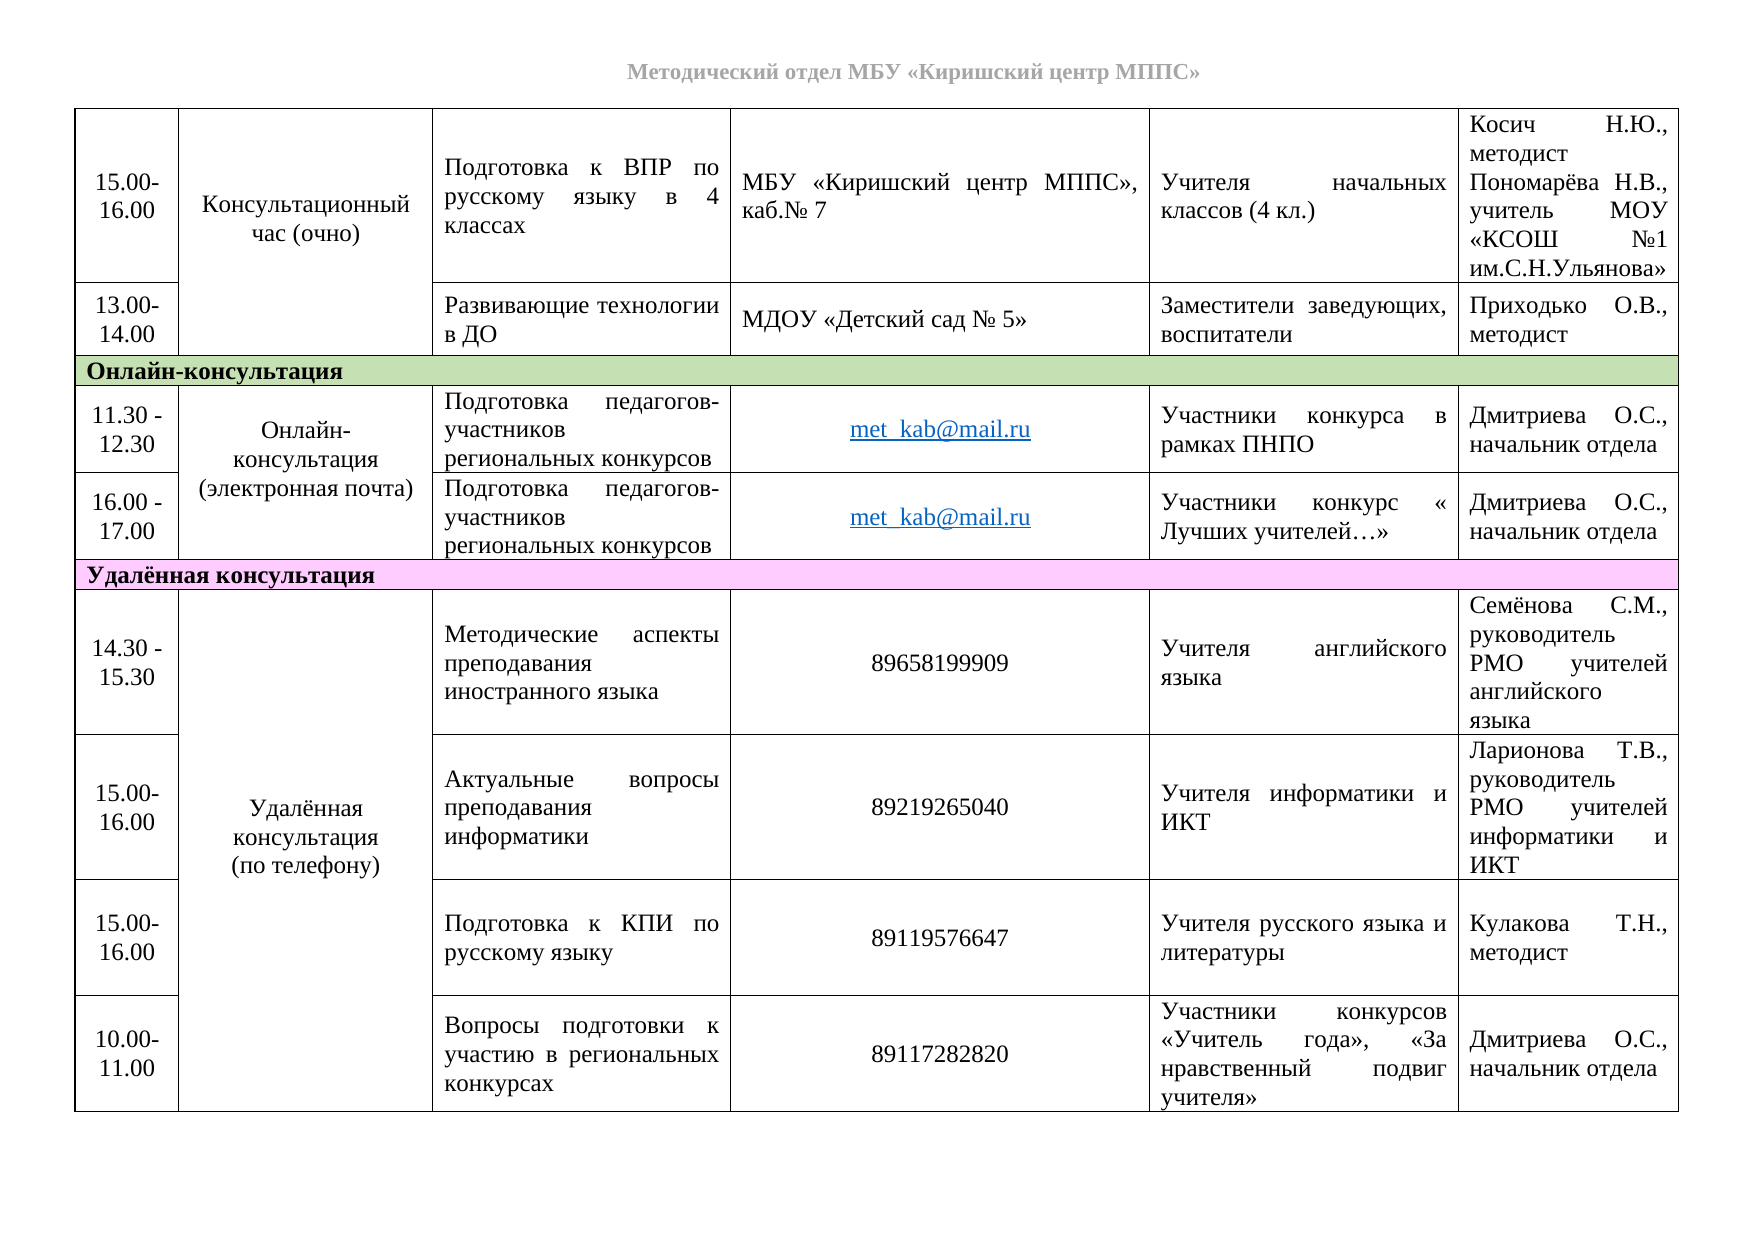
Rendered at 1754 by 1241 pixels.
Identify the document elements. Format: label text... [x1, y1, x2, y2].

table_cell Удалённая консультация (по телефону) [179, 590, 432, 1111]
table_cell 13.00-14.00 [76, 283, 178, 355]
table_cell Подготовка к КПИ по русскому языку [433, 880, 730, 995]
table_cell Подготовка педагогов- участников региональных конкурсов [433, 473, 730, 559]
table_cell 15.00-16.00 [76, 880, 178, 995]
table_cell МДОУ «Детский сад № 5» [731, 283, 1149, 355]
table_cell Подготовка педагогов-участников региональных конкурсов [433, 386, 730, 472]
table_cell Кулакова Т.Н., методист [1459, 880, 1678, 995]
table_cell Дмитриева О.С., начальник отдела [1459, 473, 1678, 559]
table_cell 89119576647 [731, 880, 1149, 995]
table_cell Актуальные вопросы преподавания информатики [433, 735, 730, 879]
table_cell Приходько О.В., методист [1459, 283, 1678, 355]
table_cell 89117282820 [731, 996, 1149, 1111]
table_cell Консультационный час (очно) [179, 109, 432, 355]
table_cell 10.00-11.00 [76, 996, 178, 1111]
table_cell Учителя информатики и ИКТ [1150, 735, 1458, 879]
table_cell Учителя русского языка и литературы [1150, 880, 1458, 995]
table_cell Ларионова Т.В., руководитель РМО учителей информатики и ИКТ [1459, 735, 1678, 879]
table_cell Удалённая консультация [76, 560, 1678, 589]
table_cell Дмитриева О.С., начальник отдела [1459, 386, 1678, 472]
table_cell Развивающие технологии в ДО [433, 283, 730, 355]
table_cell Семёнова С.М., руководитель РМО учителей английского языка [1459, 590, 1678, 734]
table_cell Дмитриева О.С., начальник отдела [1459, 996, 1678, 1111]
table_cell Участники конкурса в рамках ПНПО [1150, 386, 1458, 472]
table_cell 89658199909 [731, 590, 1149, 734]
table_cell МБУ «Киришский центр МППС», каб.№ 7 [731, 109, 1149, 282]
table_cell 11.30 - 12.30 [76, 386, 178, 472]
table_cell Методические аспекты преподавания иностранного языка [433, 590, 730, 734]
table_cell 16.00 - 17.00 [76, 473, 178, 559]
table_cell Подготовка к ВПР по русскому языку в 4 классах [433, 109, 730, 282]
table_cell Участники конкурсов «Учитель года», «За нравственный подвиг учителя» [1150, 996, 1458, 1111]
table_cell Участники конкурс « Лучших учителей…» [1150, 473, 1458, 559]
table_cell 15.00-16.00 [76, 109, 178, 282]
table_cell met_kab@mail.ru [731, 386, 1149, 472]
table_cell met_kab@mail.ru [731, 473, 1149, 559]
table_cell 14.30 -15.30 [76, 590, 178, 734]
table_cell Заместители заведующих, воспитатели [1150, 283, 1458, 355]
table_cell Вопросы подготовки к участию в региональных конкурсах [433, 996, 730, 1111]
table_cell 89219265040 [731, 735, 1149, 879]
table_cell Онлайн-консультация [76, 356, 1678, 385]
table_cell Учителя начальных классов (4 кл.) [1150, 109, 1458, 282]
table_cell Косич Н.Ю., методист Пономарёва Н.В., учитель МОУ «КСОШ №1 им.С.Н.Ульянова» [1459, 109, 1678, 282]
table_cell 15.00-16.00 [76, 735, 178, 879]
table_cell Онлайн-консультация (электронная почта) [179, 386, 432, 559]
table_cell Учителя английского языка [1150, 590, 1458, 734]
